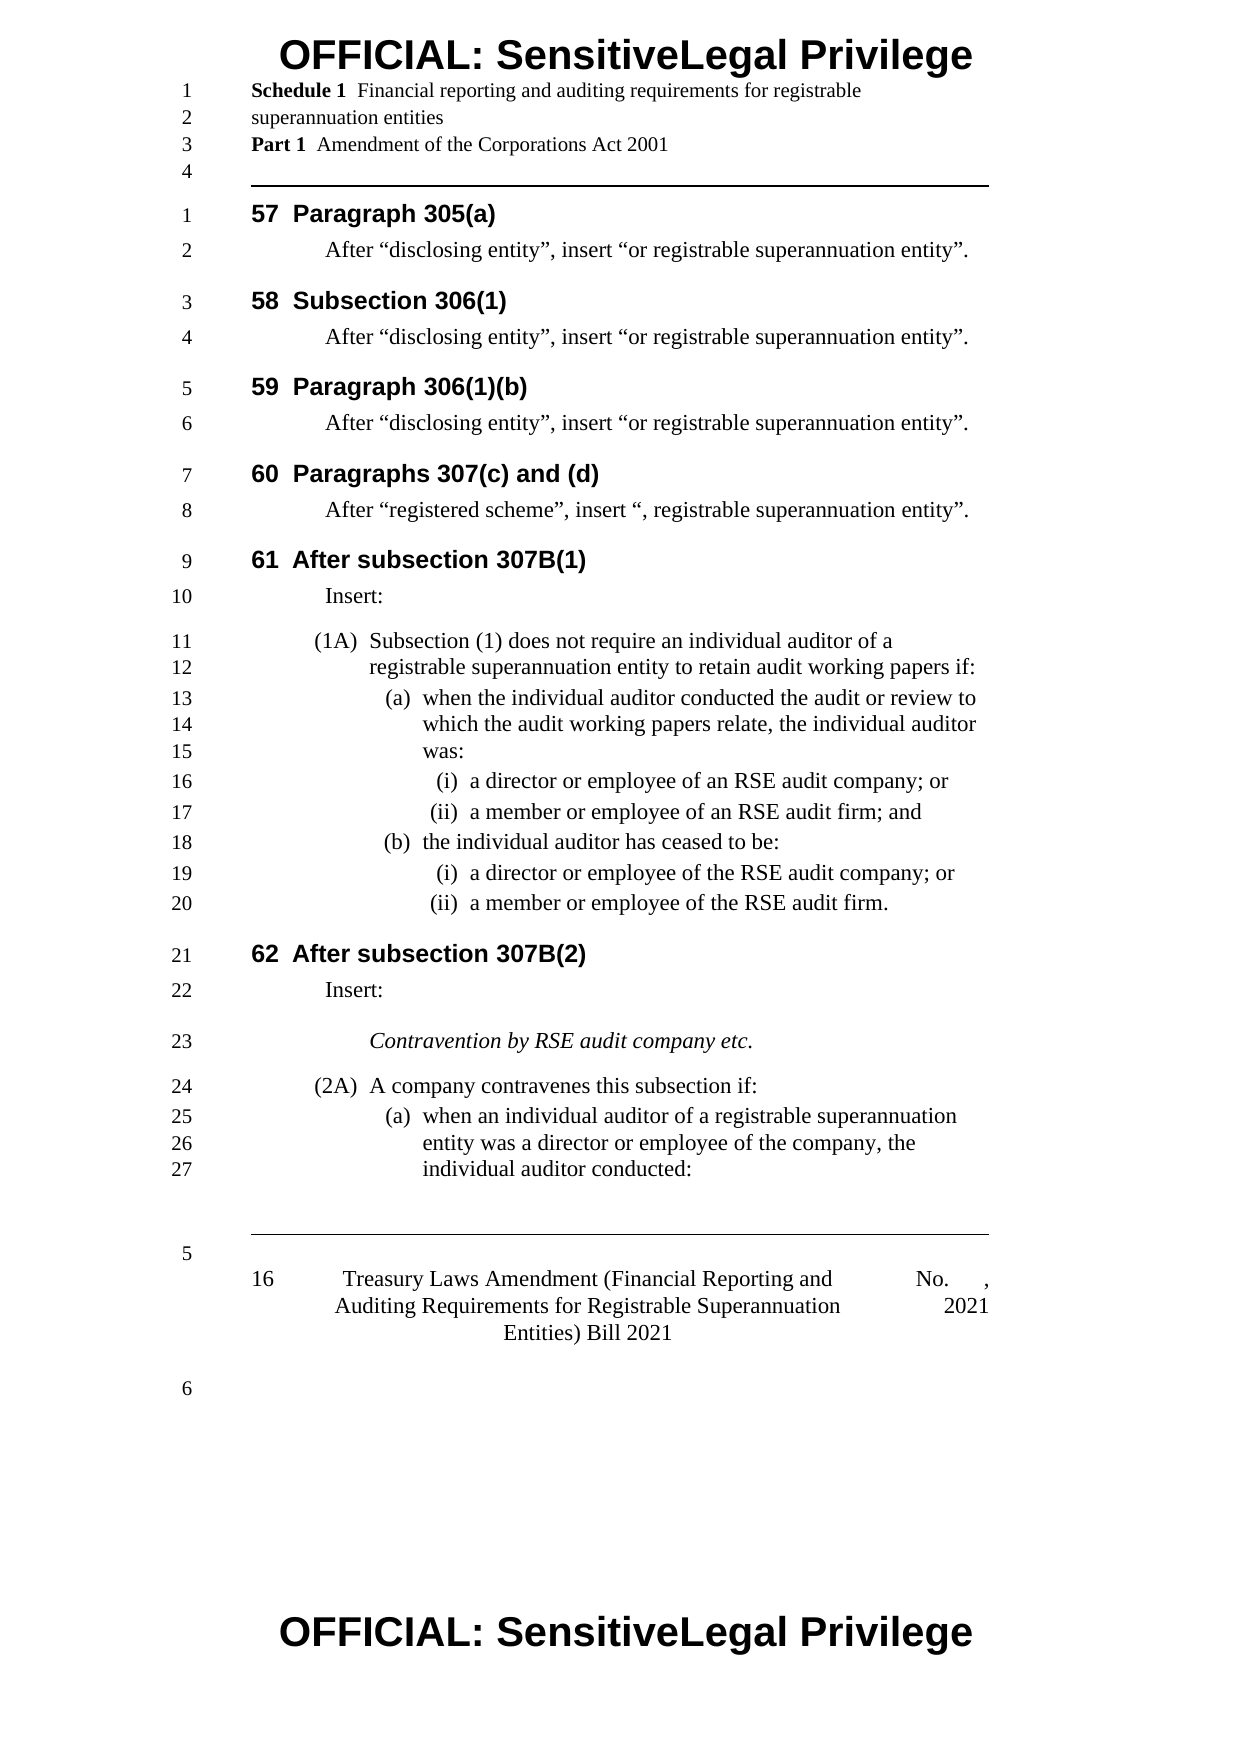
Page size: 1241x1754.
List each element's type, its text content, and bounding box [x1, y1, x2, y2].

text 58 Subsection 306(1) [251, 286, 989, 314]
text After “disclosing entity”, insert “or registrable superannuation entity”. [325, 409, 989, 436]
text (ii) a member or employee of the RSE audit firm. [251, 889, 989, 916]
text 59 Paragraph 306(1)(b) [251, 372, 989, 401]
text 61 After subsection 307B(1) [251, 545, 989, 574]
text 60 Paragraphs 307(c) and (d) [251, 458, 989, 487]
text (a) when an individual auditor of a registrable superannuation entity was a director or employee of the company, the individual auditor conducted: [251, 1103, 989, 1182]
text 62 After subsection 307B(2) [251, 938, 989, 967]
text (2A) A company contravenes this subsection if: [251, 1072, 989, 1098]
text (b) the individual auditor has ceased to be: [251, 828, 989, 854]
text After “registered scheme”, insert “, registrable superannuation entity”. [325, 496, 989, 522]
text Insert: [325, 976, 989, 1002]
text Contravention by RSE audit company etc. [369, 1027, 989, 1053]
text (ii) a member or employee of an RSE audit firm; and [251, 798, 989, 824]
text (i) a director or employee of an RSE audit company; or [251, 767, 989, 793]
text (i) a director or employee of the RSE audit company; or [251, 859, 989, 885]
text After “disclosing entity”, insert “or registrable superannuation entity”. [325, 323, 989, 349]
text Insert: [325, 582, 989, 608]
text After “disclosing entity”, insert “or registrable superannuation entity”. [325, 237, 989, 263]
text (a) when the individual auditor conducted the audit or review to which the audit working papers relate, the individual auditor was: [251, 684, 989, 763]
text 57 Paragraph 305(a) [251, 199, 989, 228]
text (1A) Subsection (1) does not require an individual auditor of a registrable superannuation entity to retain audit working papers if: [251, 627, 989, 680]
